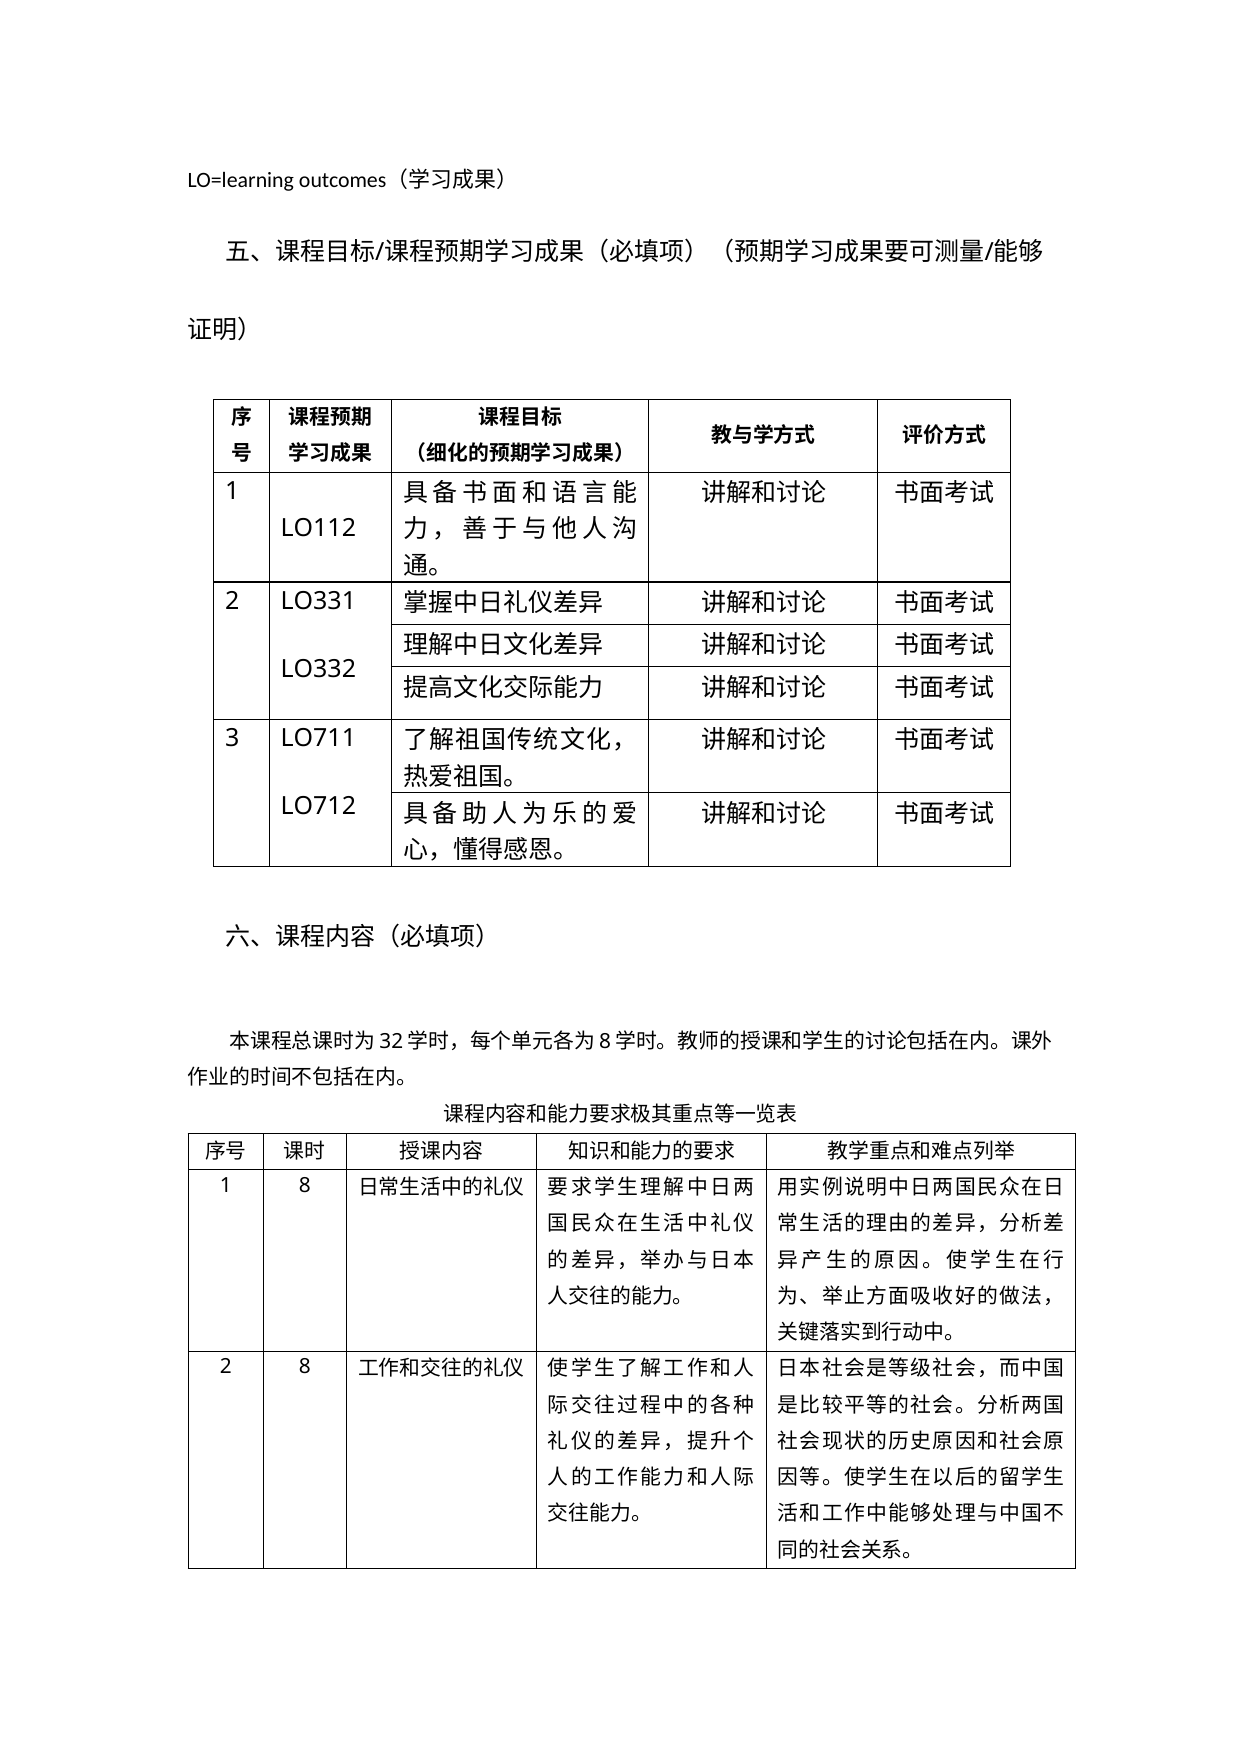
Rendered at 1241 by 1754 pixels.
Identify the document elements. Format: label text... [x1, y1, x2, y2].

text 五、课程目标/课程预期学习成果（必填项）（预期学习成果要可测量/能够证明） [187, 217, 1053, 360]
table_cell LO331 LO332 [270, 583, 391, 719]
table_cell 掌握中日礼仪差异 [392, 583, 648, 624]
table_cell 3 [214, 720, 269, 866]
table_header 教学重点和难点列举 [767, 1134, 1075, 1169]
table_header 教与学方式 [649, 400, 877, 472]
table_header 知识和能力的要求 [537, 1134, 766, 1169]
table_cell 讲解和讨论 [649, 720, 877, 792]
table_cell 书面考试 [878, 793, 1010, 866]
table_cell 用实例说明中日两国民众在日常生活的理由的差异，分析差异产生的原因。使学生在行为、举止方面吸收好的做法，关键落实到行动中。 [767, 1170, 1075, 1351]
table_cell 书面考试 [878, 583, 1010, 624]
table_header 序号 [189, 1134, 263, 1169]
table_cell 使学生了解工作和人际交往过程中的各种礼仪的差异，提升个人的工作能力和人际交往能力。 [537, 1352, 766, 1568]
table_cell 日本社会是等级社会，而中国是比较平等的社会。分析两国社会现状的历史原因和社会原因等。使学生在以后的留学生活和工作中能够处理与中国不同的社会关系。 [767, 1352, 1075, 1568]
table_cell 8 [264, 1170, 346, 1351]
text 备注：LO=learning outcomes（学习成果） [187, 162, 1053, 194]
table_cell 讲解和讨论 [649, 667, 877, 719]
table_cell 书面考试 [878, 473, 1010, 581]
table_cell 书面考试 [878, 720, 1010, 792]
table_cell 讲解和讨论 [649, 625, 877, 666]
table_cell 了解祖国传统文化，热爱祖国。 [392, 720, 648, 792]
table_cell 理解中日文化差异 [392, 625, 648, 666]
table_cell 书面考试 [878, 625, 1010, 666]
text 本课程总课时为32学时，每个单元各为8学时。教师的授课和学生的讨论包括在内。课外作业的时间不包括在内。 [187, 1024, 1053, 1091]
text 六、课程内容（必填项） [187, 440, 1053, 967]
table_header 授课内容 [347, 1134, 536, 1169]
table_cell 8 [264, 1352, 346, 1568]
table_cell LO112 [270, 473, 391, 581]
table_header 评价方式 [878, 400, 1010, 472]
table_cell 具备助人为乐的爱心，懂得感恩。 [392, 793, 648, 866]
table_header 课程预期 学习成果 [270, 400, 391, 472]
text 课程内容和能力要求极其重点等一览表 [187, 1097, 1053, 1127]
table_cell 2 [189, 1352, 263, 1568]
table_cell 讲解和讨论 [649, 583, 877, 624]
table_header 课程目标 （细化的预期学习成果） [392, 400, 648, 472]
table_cell 要求学生理解中日两国民众在生活中礼仪的差异，举办与日本人交往的能力。 [537, 1170, 766, 1351]
table_cell 1 [189, 1170, 263, 1351]
table_cell 工作和交往的礼仪 [347, 1352, 536, 1568]
table_cell 讲解和讨论 [649, 473, 877, 581]
table_cell 讲解和讨论 [649, 793, 877, 866]
table_header 课时 [264, 1134, 346, 1169]
table_cell 提高文化交际能力 [392, 667, 648, 719]
table_cell LO711 LO712 [270, 720, 391, 866]
table_cell 2 [214, 583, 269, 719]
table_cell 日常生活中的礼仪 [347, 1170, 536, 1351]
table_cell 书面考试 [878, 667, 1010, 719]
table_header 序号 [214, 400, 269, 472]
table_cell 具备书面和语言能力，善于与他人沟通。 [392, 473, 648, 581]
table_cell 1 [214, 473, 269, 581]
